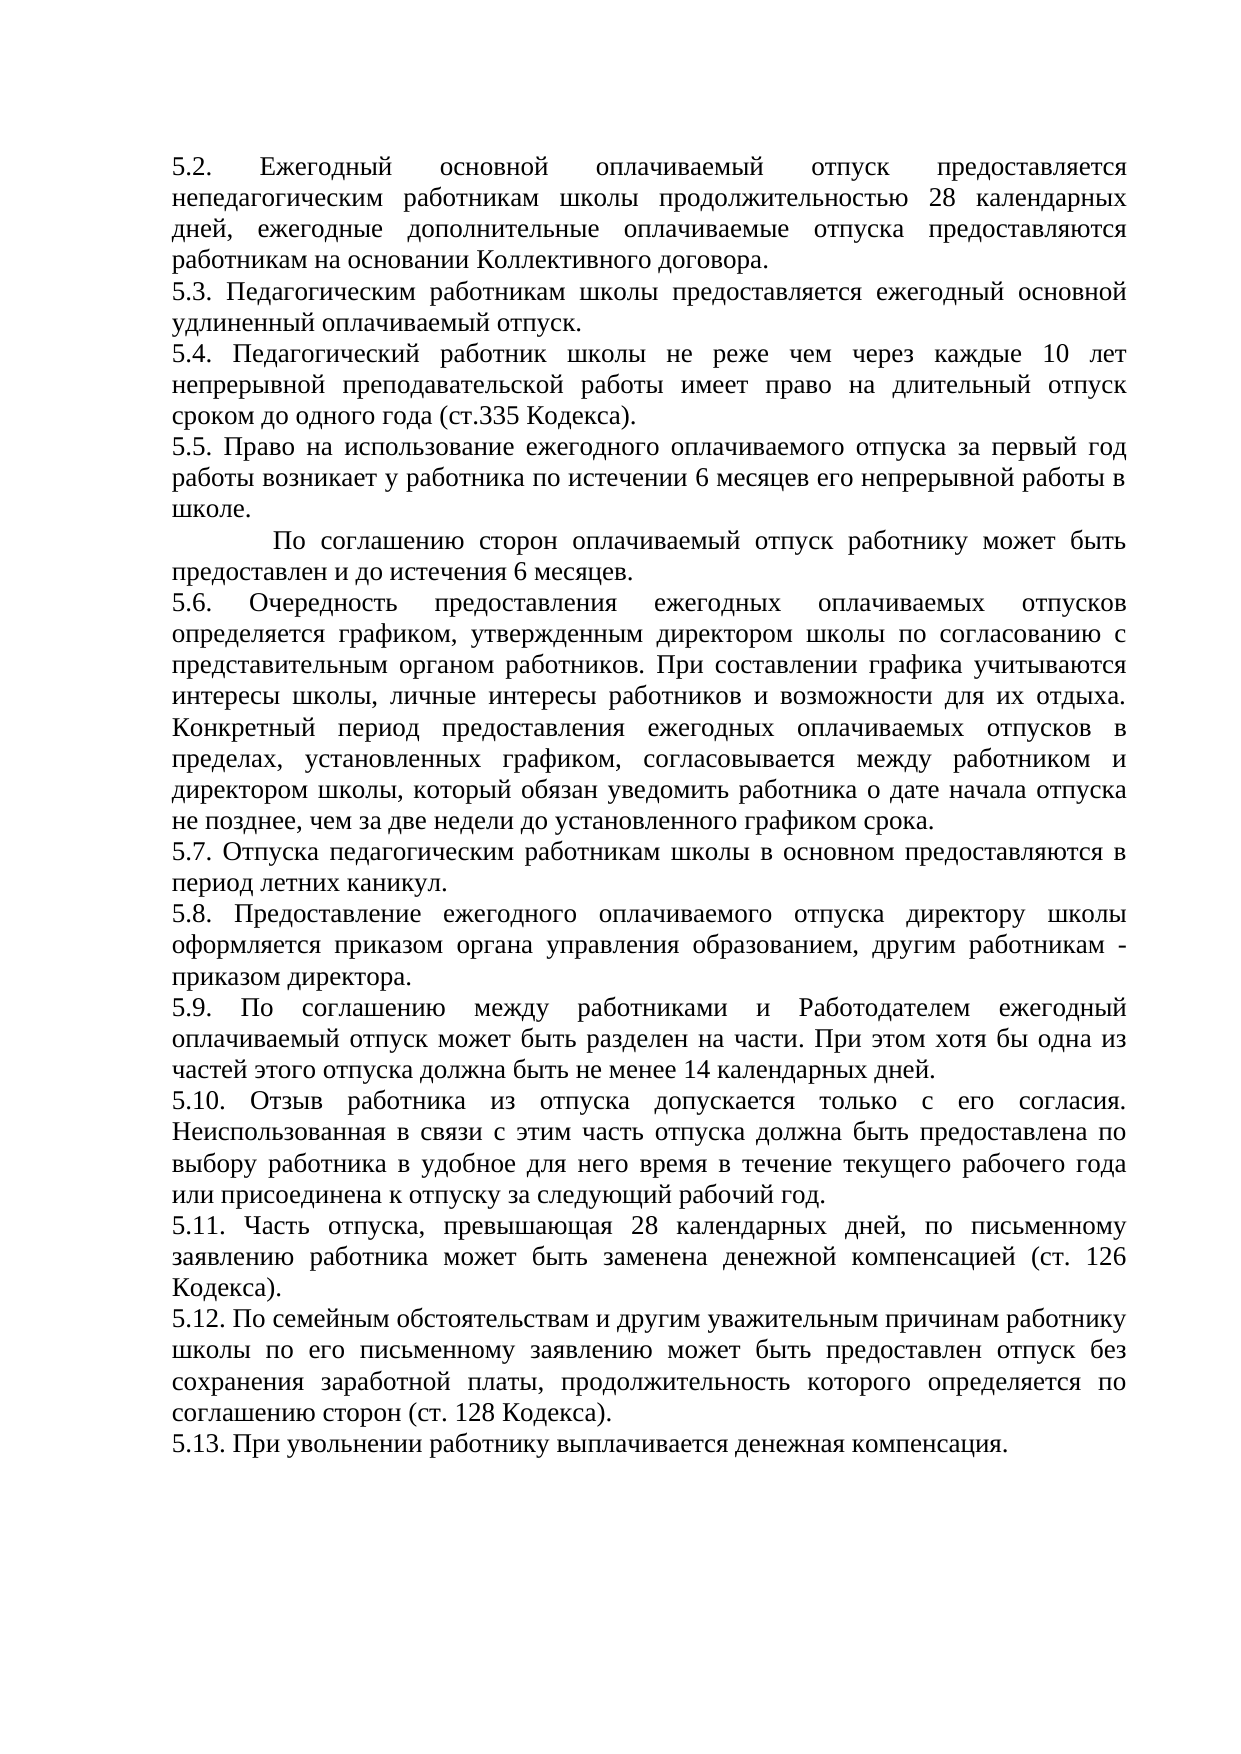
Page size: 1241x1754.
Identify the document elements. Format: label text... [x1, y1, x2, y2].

text 5.9. По соглашению между работниками и Работодателем ежегодный оплачиваемый отпуск может быть разделен на части. При этом хотя бы одна из частей этого отпуска должна быть не менее 14 календарных дней. [172, 991, 1128, 1084]
text 5.10. Отзыв работника из отпуска допускается только с его согласия. Неиспользованная в связи с этим часть отпуска должна быть предоставлена по выбору работника в удобное для него время в течение текущего рабочего года или присоединена к отпуску за следующий рабочий год. [172, 1084, 1128, 1209]
text 5.12. По семейным обстоятельствам и другим уважительным причинам работнику школы по его письменному заявлению может быть предоставлен отпуск без сохранения заработной платы, продолжительность которого определяется по соглашению сторон (ст. 128 Кодекса). [172, 1302, 1128, 1427]
text 5.3. Педагогическим работникам школы предоставляется ежегодный основной удлиненный оплачиваемый отпуск. [172, 274, 1128, 337]
text 5.5. Право на использование ежегодного оплачиваемого отпуска за первый год работы возникает у работника по истечении 6 месяцев его непрерывной работы в школе. [172, 430, 1128, 524]
text 5.7. Отпуска педагогическим работникам школы в основном предоставляются в период летних каникул. [172, 835, 1128, 897]
text 5.13. При увольнении работнику выплачивается денежная компенсация. [172, 1427, 1128, 1458]
text 5.8. Предоставление ежегодного оплачиваемого отпуска директору школы оформляется приказом органа управления образованием, другим работникам - приказом директора. [172, 897, 1128, 991]
text 5.2. Ежегодный основной оплачиваемый отпуск предоставляется непедагогическим работникам школы продолжительностью 28 календарных дней, ежегодные дополнительные оплачиваемые отпуска предоставляются работникам на основании Коллективного договора. [172, 150, 1128, 274]
text 5.11. Часть отпуска, превышающая 28 календарных дней, по письменному заявлению работника может быть заменена денежной компенсацией (ст. 126 Кодекса). [172, 1209, 1128, 1302]
text 5.4. Педагогический работник школы не реже чем через каждые 10 лет непрерывной преподавательской работы имеет право на длительный отпуск сроком до одного года (ст.335 Кодекса). [172, 337, 1128, 430]
text По соглашению сторон оплачиваемый отпуск работнику может быть предоставлен и до истечения 6 месяцев. [172, 524, 1128, 586]
text 5.6. Очередность предоставления ежегодных оплачиваемых отпусков определяется графиком, утвержденным директором школы по согласованию с представительным органом работников. При составлении графика учитываются интересы школы, личные интересы работников и возможности для их отдыха. Конкретный период предоставления ежегодных оплачиваемых отпусков в пределах, установленных графиком, согласовывается между работником и директором школы, который обязан уведомить работника о дате начала отпуска не позднее, чем за две недели до установленного графиком срока. [172, 586, 1128, 835]
